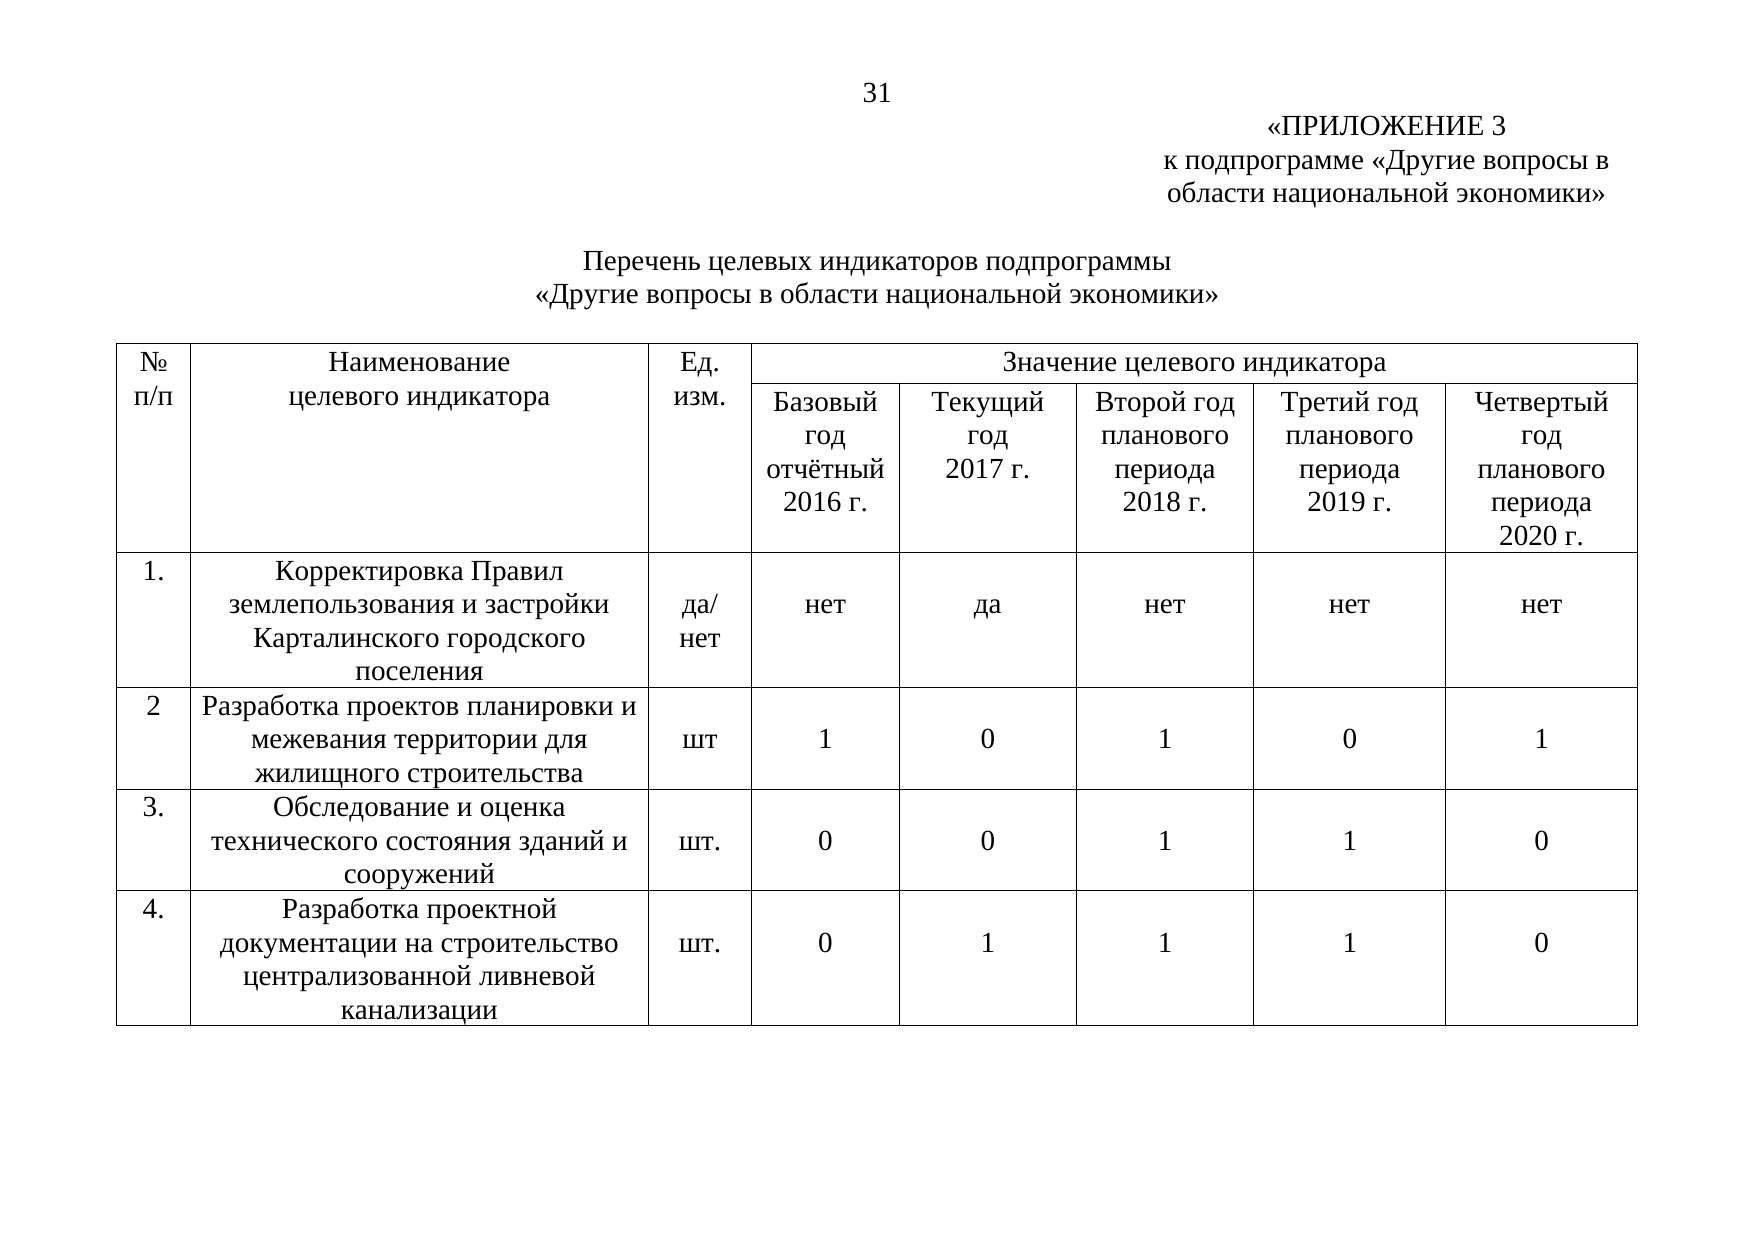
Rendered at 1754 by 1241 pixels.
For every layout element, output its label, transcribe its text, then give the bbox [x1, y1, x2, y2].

table_cell 0 [752, 891, 899, 1025]
table_header Ед. изм. [649, 344, 751, 552]
text «Другие вопросы в области национальной экономики» [118, 276, 1636, 310]
table_cell 0 [1446, 790, 1637, 890]
table_cell Обследование и оценка технического состояния зданий и сооружений [191, 790, 648, 890]
table_cell 4. [117, 891, 190, 1025]
table_cell Третий год планового периода 2019 г. [1254, 384, 1445, 552]
table_cell Разработка проектов планировки и межевания территории для жилищного строительства [191, 688, 648, 788]
table_cell да/ нет [649, 553, 751, 687]
table_cell шт. [649, 790, 751, 890]
text к подпрограмме «Другие вопросы в области национальной экономики» [1137, 142, 1636, 209]
table_cell Четвертый год планового периода 2020 г. [1446, 384, 1637, 552]
table_cell 1 [1077, 790, 1253, 890]
table_cell да [900, 553, 1076, 687]
text «ПРИЛОЖЕНИЕ 3 [1137, 108, 1636, 142]
table_cell 0 [900, 688, 1076, 788]
table_cell Текущий год 2017 г. [900, 384, 1076, 552]
table_cell 0 [900, 790, 1076, 890]
table_cell 2 [117, 688, 190, 788]
table_cell нет [1446, 553, 1637, 687]
table_cell 3. [117, 790, 190, 890]
table_cell Базовый год отчётный 2016 г. [752, 384, 899, 552]
table_header № п/п [117, 344, 190, 552]
table_cell 1 [1077, 891, 1253, 1025]
table_cell 1 [1446, 688, 1637, 788]
table_cell шт. [649, 891, 751, 1025]
table_cell 0 [752, 790, 899, 890]
table_cell 0 [1254, 688, 1445, 788]
table_cell 1 [1254, 891, 1445, 1025]
table_cell Разработка проектной документации на строительство централизованной ливневой канализации [191, 891, 648, 1025]
table_cell 1. [117, 553, 190, 687]
table_cell нет [752, 553, 899, 687]
table_header Значение целевого индикатора [752, 344, 1637, 383]
table_cell 0 [1446, 891, 1637, 1025]
table_cell нет [1254, 553, 1445, 687]
table_cell нет [1077, 553, 1253, 687]
table_cell шт [649, 688, 751, 788]
text Перечень целевых индикаторов подпрограммы [118, 243, 1636, 276]
table_cell Второй год планового периода 2018 г. [1077, 384, 1253, 552]
table_cell Корректировка Правил землепользования и застройки Карталинского городского поселения [191, 553, 648, 687]
table_cell 1 [1077, 688, 1253, 788]
table_cell 1 [900, 891, 1076, 1025]
table_cell 1 [752, 688, 899, 788]
table_cell 1 [1254, 790, 1445, 890]
table_header Наименование целевого индикатора [191, 344, 648, 552]
